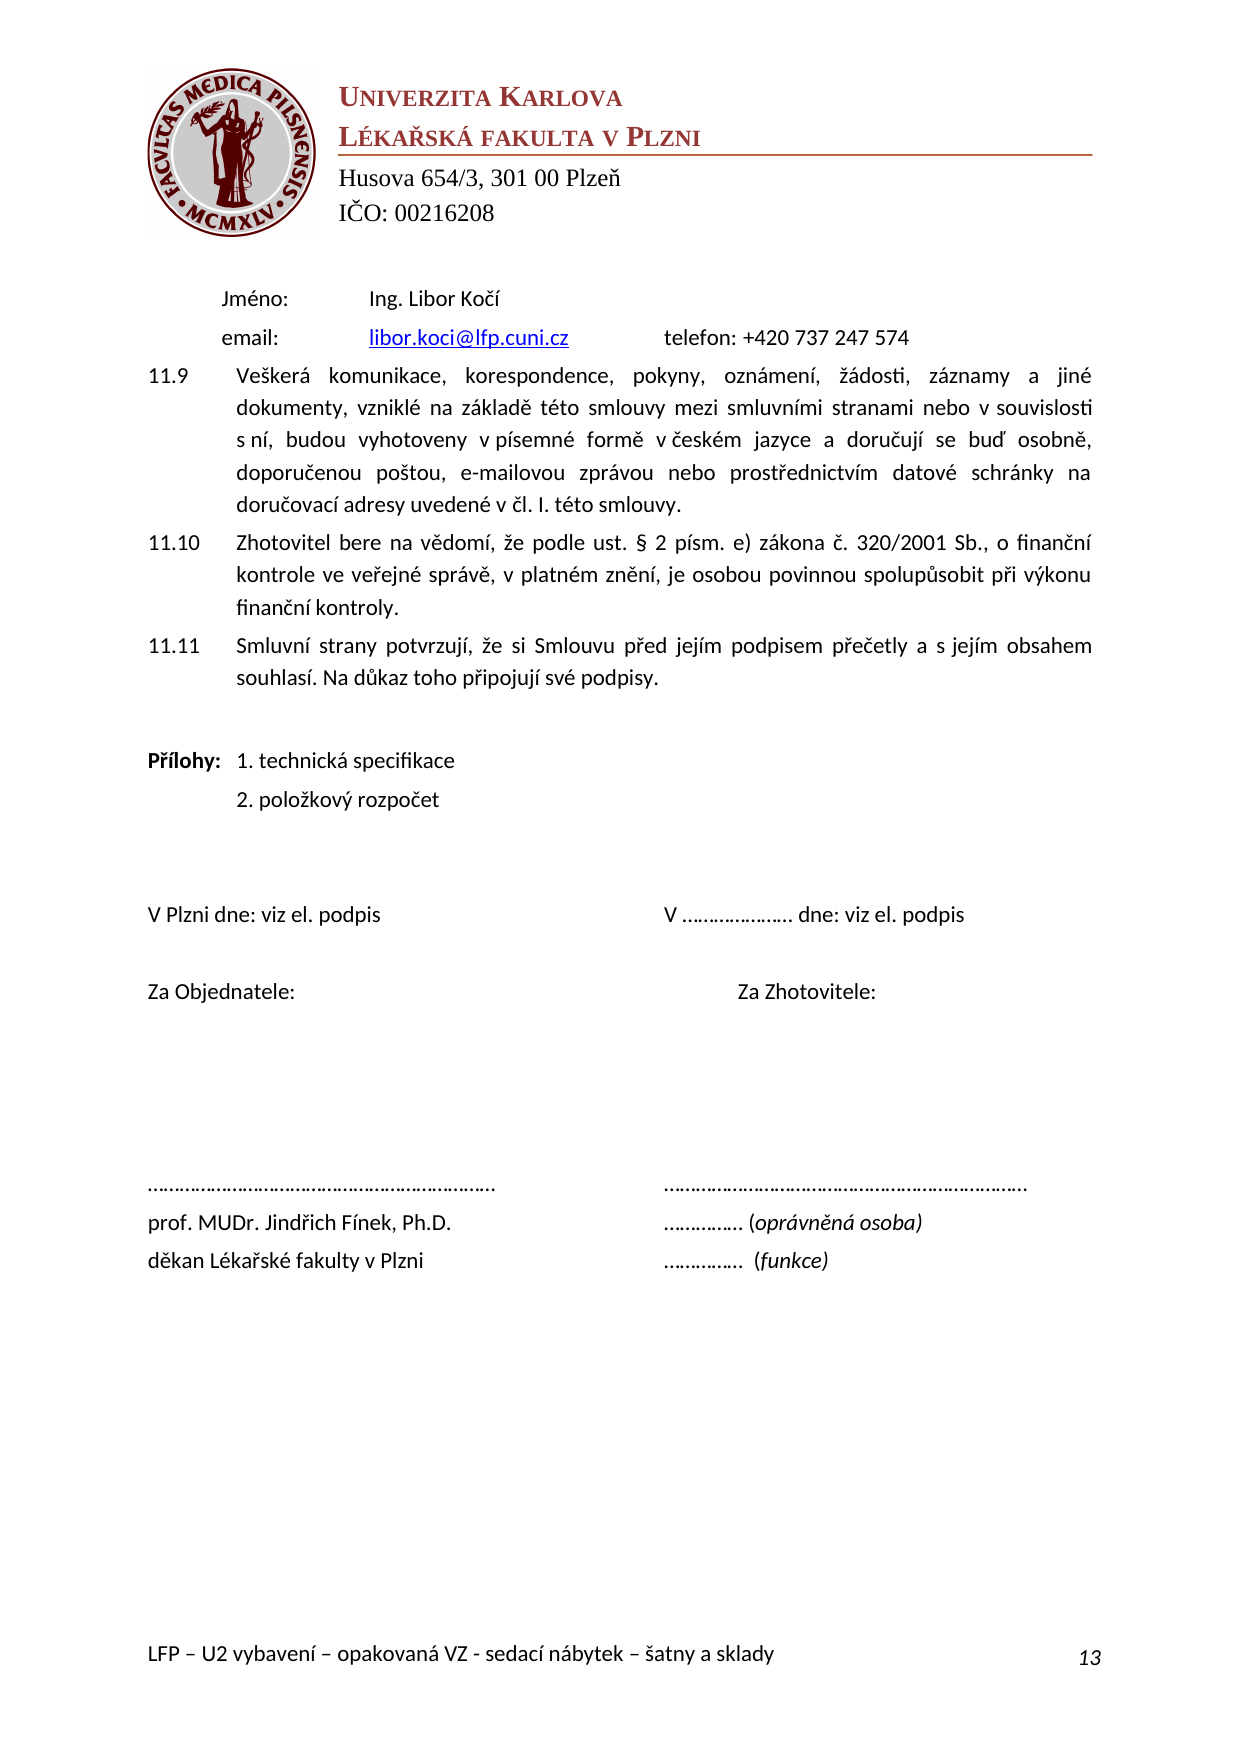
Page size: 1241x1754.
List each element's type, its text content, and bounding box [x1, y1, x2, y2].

text V Plzni dne: viz el. podpis V ………………… dne: viz el. podpis [148, 900, 1093, 928]
text Za Objednatele: Za Zhotovitele: [148, 977, 1093, 1005]
text email: libor.koci@lfp.cuni.cz telefon: +420 737 247 574 [221, 323, 1093, 351]
text 2. položkový rozpočet [236, 785, 1093, 813]
picture [147, 68, 316, 237]
text 11.10 Zhotovitel bere na vědomí, že podle ust. § 2 písm. e) zákona č. 320/2001 Sb., o finanční kontrole ve veřejné správě, v platném znění, je osobou povinnou spolupůsobit při výkonu finanční kontroly. [148, 528, 1093, 621]
text ………………………………………………………… …………………………………………………………… [148, 1169, 1093, 1197]
text Přílohy: 1. technická specifikace [148, 746, 1093, 774]
text prof. MUDr. Jindřich Fínek, Ph.D. …………… (oprávněná osoba) [148, 1208, 1093, 1236]
text 11.9 Veškerá komunikace, korespondence, pokyny, oznámení, žádosti, záznamy a jiné dokumenty, vzniklé na základě této smlouvy mezi smluvními stranami nebo v souvislosti s ní, budou vyhotoveny v písemné formě v českém jazyce a doručují se buď osobně, doporučenou poštou, e-mailovou zprávou nebo prostřednictvím datové schránky na doručovací adresy uvedené v čl. I. této smlouvy. [148, 361, 1093, 518]
list 11.11 Smluvní strany potvrzují, že si Smlouvu před jejím podpisem přečetly a s jejím obsahem souhlasí. Na důkaz toho připojují své podpisy. [148, 631, 1093, 691]
text Jméno: Ing. Libor Kočí [221, 284, 1093, 312]
text děkan Lékařské fakulty v Plzni …………… (funkce) [148, 1246, 1093, 1274]
